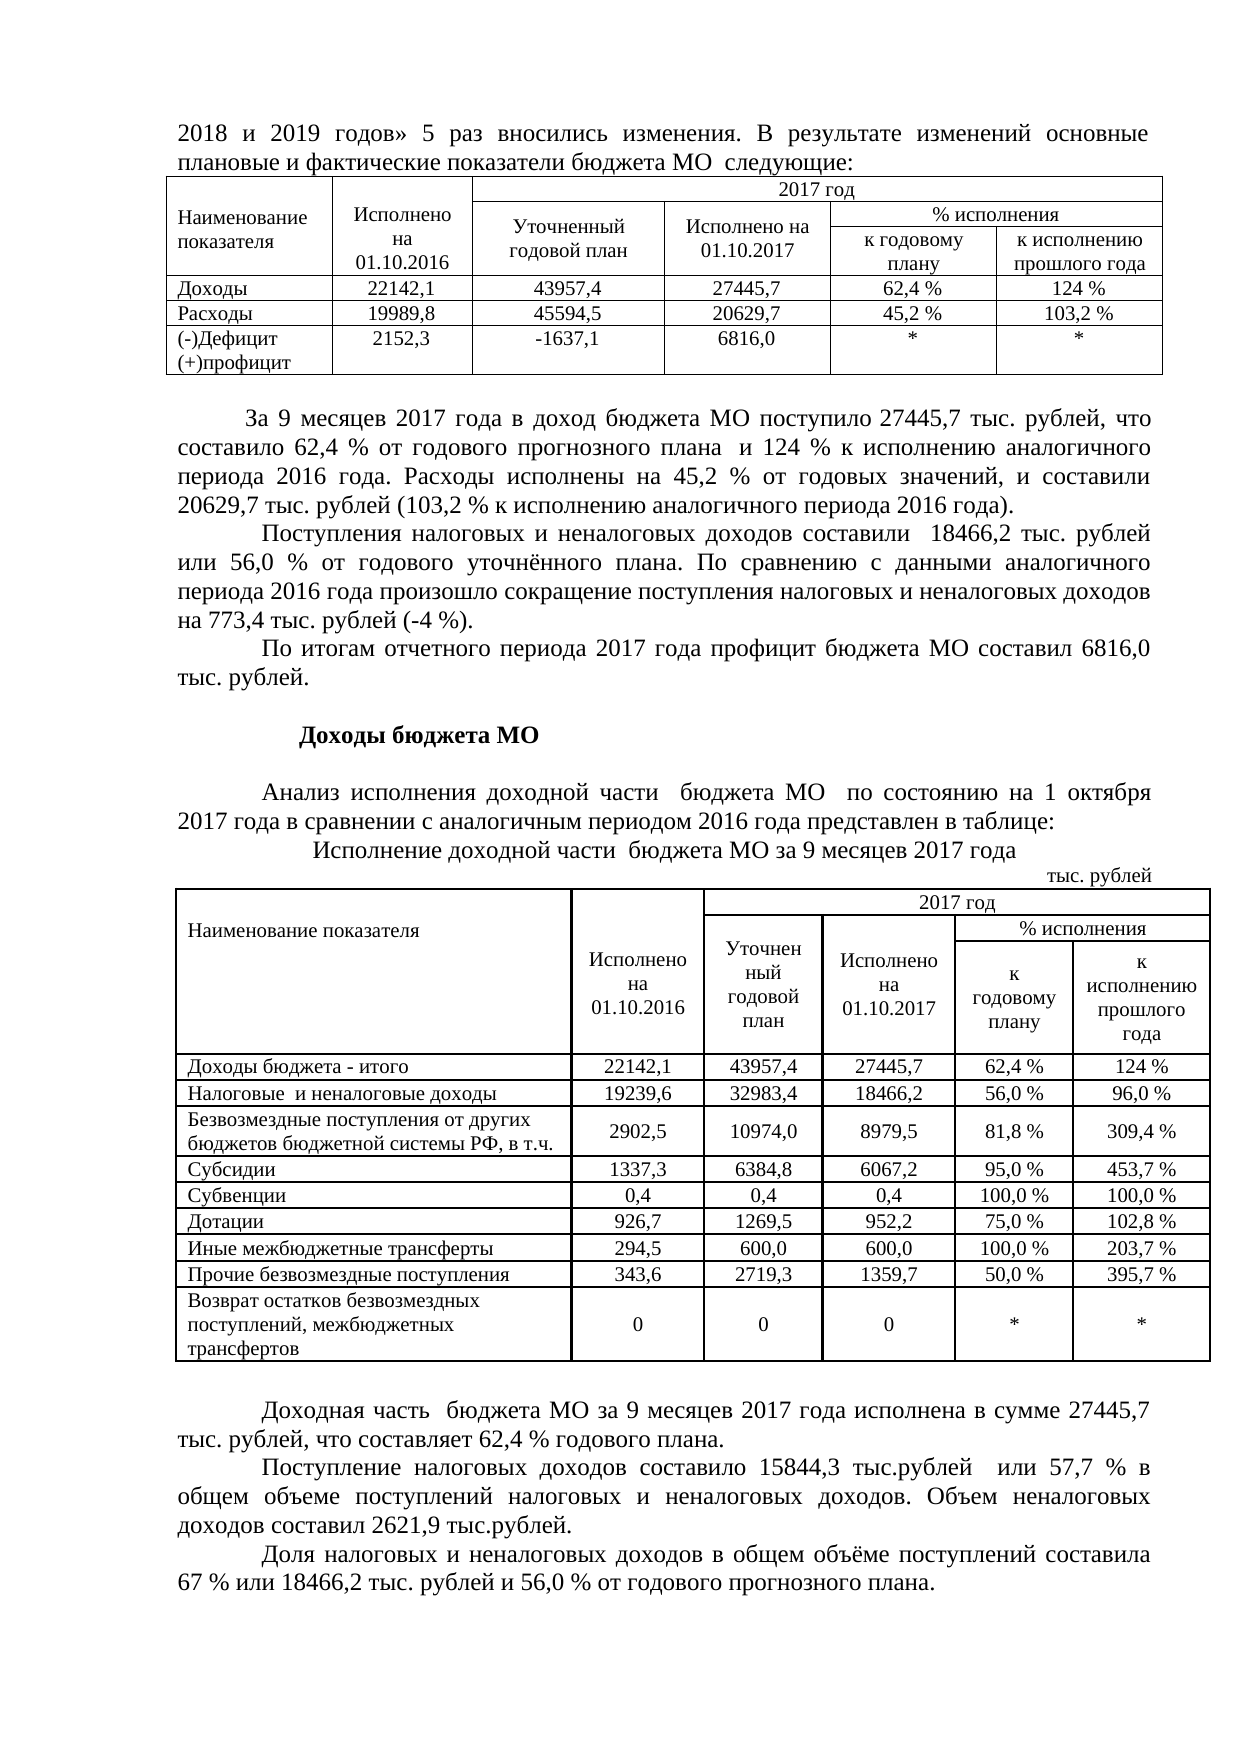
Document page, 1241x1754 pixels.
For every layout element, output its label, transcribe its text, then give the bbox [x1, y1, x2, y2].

table_cell Субвенции [177, 1183, 570, 1207]
table_cell Налоговые и неналоговые доходы [177, 1081, 570, 1105]
table_cell 18466,2 [824, 1081, 954, 1105]
table_cell 0,4 [573, 1183, 703, 1207]
table_cell 294,5 [573, 1235, 703, 1259]
text Поступления налоговых и неналоговых доходов составили 18466,2 тыс. рублей или 56,0 % от годового уточнённого плана. По сравнению с данными аналогичного периода 2016 года произошло сокращение поступления налоговых и неналоговых доходов на 773,4 тыс. рублей (-4 %). [177, 518, 1152, 633]
table_cell Иные межбюджетные трансферты [177, 1235, 570, 1259]
table_header 2017 год [705, 890, 1209, 914]
table_cell 453,7 % [1074, 1157, 1209, 1181]
table_cell 20629,7 [665, 301, 830, 325]
table_cell 2719,3 [705, 1262, 821, 1286]
table_cell 926,7 [573, 1209, 703, 1233]
table_cell 6816,0 [665, 326, 830, 374]
table_cell Дотации [177, 1209, 570, 1233]
table_cell 100,0 % [956, 1235, 1072, 1259]
table_cell 343,6 [573, 1262, 703, 1286]
table_cell 124 % [1074, 1055, 1209, 1078]
table_cell Возврат остатков безвозмездных поступлений, межбюджетных трансфертов [177, 1288, 570, 1360]
table_cell к исполнению прошлого года [1074, 942, 1209, 1052]
table_cell 2902,5 [573, 1107, 703, 1155]
table_cell 395,7 % [1074, 1262, 1209, 1286]
table_cell Исполнено на 01.10.2017 [665, 202, 830, 275]
table_cell 6067,2 [824, 1157, 954, 1181]
table_cell 8979,5 [824, 1107, 954, 1155]
table_cell 600,0 [705, 1235, 821, 1259]
table_cell 2152,3 [333, 326, 472, 374]
table_cell 102,8 % [1074, 1209, 1209, 1233]
table_cell Доходы бюджета - итого [177, 1055, 570, 1078]
table_cell * [1074, 1288, 1209, 1360]
table_cell 1337,3 [573, 1157, 703, 1181]
table_cell 0 [573, 1288, 703, 1360]
table_cell к исполнению прошлого года [997, 227, 1162, 275]
table_cell 27445,7 [824, 1055, 954, 1078]
table_cell Безвозмездные поступления от других бюджетов бюджетной системы РФ, в т.ч. [177, 1107, 570, 1155]
text Доля налоговых и неналоговых доходов в общем объёме поступлений составила 67 % или 18466,2 тыс. рублей и 56,0 % от годового прогнозного плана. [177, 1539, 1152, 1596]
table_cell 103,2 % [997, 301, 1162, 325]
table_cell Уточнен ный годовой план [705, 916, 821, 1052]
table_cell 600,0 [824, 1235, 954, 1259]
table_cell (-)Дефицит (+)профицит [167, 326, 332, 374]
table_cell Исполнено на 01.10.2017 [824, 916, 954, 1052]
table_cell -1637,1 [473, 326, 664, 374]
text За 9 месяцев 2017 года в доход бюджета МО поступило 27445,7 тыс. рублей, что составило 62,4 % от годового прогнозного плана и 124 % к исполнению аналогичного периода 2016 года. Расходы исполнены на 45,2 % от годовых значений, и составили 20629,7 тыс. рублей (103,2 % к исполнению аналогичного периода 2016 года). [177, 403, 1152, 518]
table_cell 62,4 % [831, 276, 996, 300]
table_cell 95,0 % [956, 1157, 1072, 1181]
table_cell 952,2 [824, 1209, 954, 1233]
table_cell 45594,5 [473, 301, 664, 325]
text Исполнение доходной части бюджета МО за 9 месяцев 2017 года [177, 835, 1152, 863]
table_cell 75,0 % [956, 1209, 1072, 1233]
table_cell 96,0 % [1074, 1081, 1209, 1105]
table_cell * [831, 326, 996, 374]
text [177, 118, 1149, 176]
table_cell 22142,1 [573, 1055, 703, 1078]
table_cell 62,4 % [956, 1055, 1072, 1078]
table_cell 27445,7 [665, 276, 830, 300]
table_cell 43957,4 [473, 276, 664, 300]
table_cell 10974,0 [705, 1107, 821, 1155]
table_cell 43957,4 [705, 1055, 821, 1078]
table_cell 124 % [997, 276, 1162, 300]
table_header 2017 год [473, 177, 1162, 201]
table_cell 56,0 % [956, 1081, 1072, 1105]
text По итогам отчетного периода 2017 года профицит бюджета МО составил 6816,0 тыс. рублей. [177, 633, 1152, 691]
table_cell 203,7 % [1074, 1235, 1209, 1259]
table_cell 22142,1 [333, 276, 472, 300]
table_cell 100,0 % [956, 1183, 1072, 1207]
table_cell * [997, 326, 1162, 374]
table_cell % исполнения [956, 916, 1209, 940]
table_cell 0,4 [824, 1183, 954, 1207]
table_cell 309,4 % [1074, 1107, 1209, 1155]
table_cell Доходы [167, 276, 332, 300]
table_cell Прочие безвозмездные поступления [177, 1262, 570, 1286]
table_cell 0 [705, 1288, 821, 1360]
table_cell % исполнения [831, 202, 1162, 226]
table_cell 0 [824, 1288, 954, 1360]
table_cell 1269,5 [705, 1209, 821, 1233]
table_cell * [956, 1288, 1072, 1360]
table_cell Расходы [167, 301, 332, 325]
table_cell 0,4 [705, 1183, 821, 1207]
table_header Исполнено на 01.10.2016 [333, 177, 472, 275]
text Доходная часть бюджета МО за 9 месяцев 2017 года исполнена в сумме 27445,7 тыс. рублей, что составляет 62,4 % годового плана. [177, 1395, 1152, 1452]
table_header Исполнено на 01.10.2016 [573, 890, 703, 1052]
table_cell Уточненный годовой план [473, 202, 664, 275]
table_header Наименование показателя [177, 890, 570, 1052]
table_cell 19239,6 [573, 1081, 703, 1105]
table_cell 81,8 % [956, 1107, 1072, 1155]
text Анализ исполнения доходной части бюджета МО по состоянию на 1 октября 2017 года в сравнении с аналогичным периодом 2016 года представлен в таблице: [177, 777, 1152, 835]
table_cell 50,0 % [956, 1262, 1072, 1286]
table_cell к годовому плану [956, 942, 1072, 1052]
text Доходы бюджета МО [299, 720, 1152, 748]
table_header Наименование показателя [167, 177, 332, 275]
table_cell 100,0 % [1074, 1183, 1209, 1207]
table_cell 19989,8 [333, 301, 472, 325]
table_cell 45,2 % [831, 301, 996, 325]
table_cell Субсидии [177, 1157, 570, 1181]
table_cell 6384,8 [705, 1157, 821, 1181]
text Поступление налоговых доходов составило 15844,3 тыс.рублей или 57,7 % в общем объеме поступлений налоговых и неналоговых доходов. Объем неналоговых доходов составил 2621,9 тыс.рублей. [177, 1452, 1152, 1539]
table_cell 1359,7 [824, 1262, 954, 1286]
table_cell 32983,4 [705, 1081, 821, 1105]
text тыс. рублей [177, 863, 1152, 887]
table_cell к годовому плану [831, 227, 996, 275]
